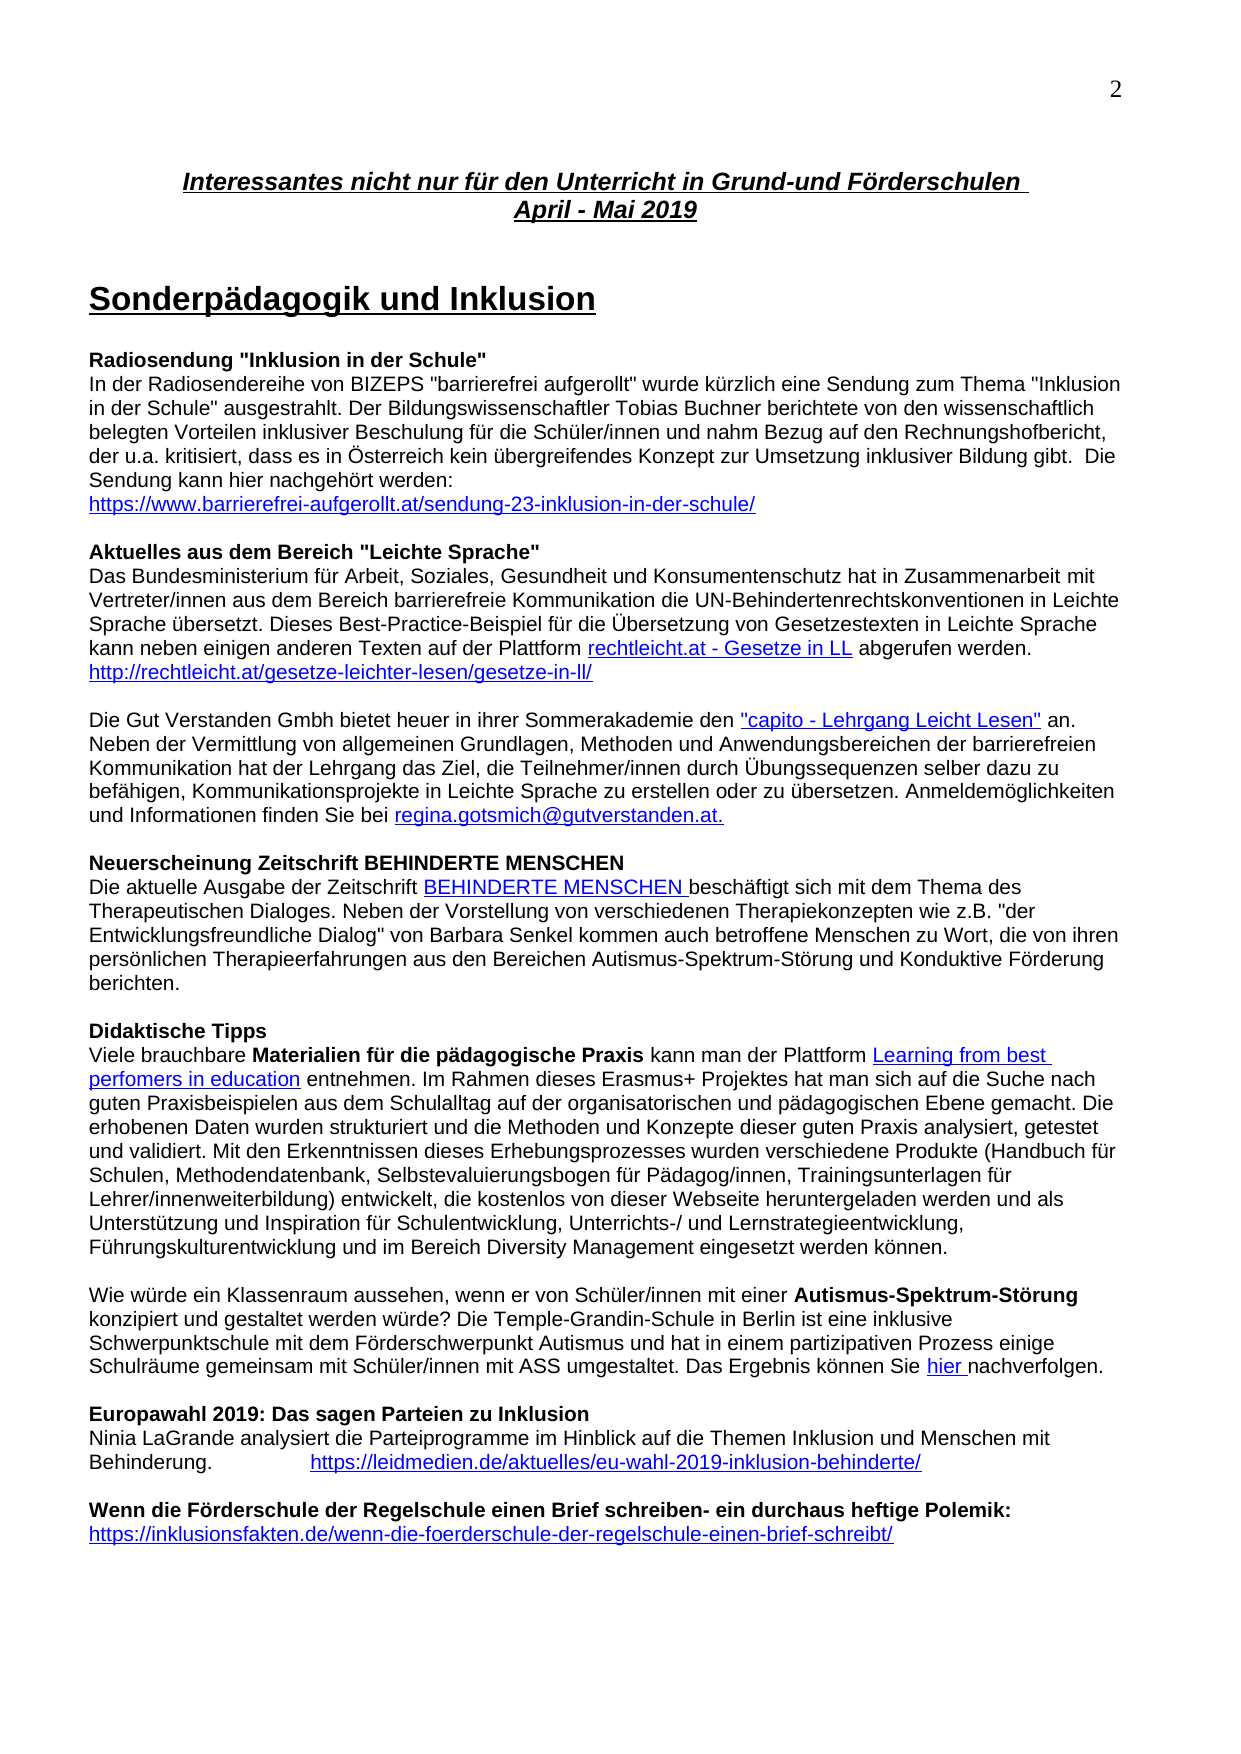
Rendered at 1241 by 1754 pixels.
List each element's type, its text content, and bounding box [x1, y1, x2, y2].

text Ninia LaGrande analysiert die Parteiprogramme im Hinblick auf die Themen Inklusion und Menschen mit Behinderung. https://leidmedien.de/aktuelles/eu-wahl-2019-inklusion-behinderte/ [89, 1426, 1122, 1474]
text https://inklusionsfakten.de/wenn-die-foerderschule-der-regelschule-einen-brief-schreibt/ [89, 1522, 1122, 1546]
text Neuerscheinung Zeitschrift BEHINDERTE MENSCHEN Die aktuelle Ausgabe der Zeitschrift BEHINDERTE MENSCHEN beschäftigt sich mit dem Thema des Therapeutischen Dialoges. Neben der Vorstellung von verschiedenen Therapiekonzepten wie z.B. "der Entwicklungsfreundliche Dialog" von Barbara Senkel kommen auch betroffene Menschen zu Wort, die von ihren persönlichen Therapieerfahrungen aus den Bereichen Autismus-Spektrum-Störung und Konduktive Förderung berichten. [89, 851, 1122, 995]
text Wenn die Förderschule der Regelschule einen Brief schreiben- ein durchaus heftige Polemik: [89, 1498, 1122, 1522]
text Aktuelles aus dem Bereich "Leichte Sprache" Das Bundesministerium für Arbeit, Soziales, Gesundheit und Konsumentenschutz hat in Zusammenarbeit mit Vertreter/innen aus dem Bereich barrierefreie Kommunikation die UN-Behindertenrechtskonventionen in Leichte Sprache übersetzt. Dieses Best-Practice-Beispiel für die Übersetzung von Gesetzestexten in Leichte Sprache kann neben einigen anderen Texten auf der Plattform rechtleicht.at - Gesetze in LL abgerufen werden. [89, 540, 1122, 659]
text Die Gut Verstanden Gmbh bietet heuer in ihrer Sommerakademie den "capito - Lehrgang Leicht Lesen" an. Neben der Vermittlung von allgemeinen Grundlagen, Methoden und Anwendungsbereichen der barrierefreien Kommunikation hat der Lehrgang das Ziel, die Teilnehmer/innen durch Übungssequenzen selber dazu zu befähigen, Kommunikationsprojekte in Leichte Sprache zu erstellen oder zu übersetzen. Anmeldemöglichkeiten und Informationen finden Sie bei regina.gotsmich@gutverstanden.at. [89, 707, 1122, 827]
text Didaktische Tipps Viele brauchbare Materialien für die pädagogische Praxis kann man der Plattform Learning from best perfomers in education entnehmen. Im Rahmen dieses Erasmus+ Projektes hat man sich auf die Suche nach guten Praxisbeispielen aus dem Schulalltag auf der organisatorischen und pädagogischen Ebene gemacht. Die erhobenen Daten wurden strukturiert und die Methoden und Konzepte dieser guten Praxis analysiert, getestet und validiert. Mit den Erkenntnissen dieses Erhebungsprozesses wurden verschiedene Produkte (Handbuch für Schulen, Methodendatenbank, Selbstevaluierungsbogen für Pädagog/innen, Trainingsunterlagen für Lehrer/innenweiterbildung) entwickelt, die kostenlos von dieser Webseite heruntergeladen werden und als Unterstützung und Inspiration für Schulentwicklung, Unterrichts-/ und Lernstrategieentwicklung, Führungskulturentwicklung und im Bereich Diversity Management eingesetzt werden können. [89, 995, 1122, 1258]
text Radiosendung "Inklusion in der Schule" In der Radiosendereihe von BIZEPS "barrierefrei aufgerollt" wurde kürzlich eine Sendung zum Thema "Inklusion in der Schule" ausgestrahlt. Der Bildungswissenschaftler Tobias Buchner berichtete von den wissenschaftlich belegten Vorteilen inklusiver Beschulung für die Schüler/innen und nahm Bezug auf den Rechnungshofbericht, der u.a. kritisiert, dass es in Österreich kein übergreifendes Konzept zur Umsetzung inklusiver Bildung gibt. Die Sendung kann hier nachgehört werden: https://www.barrierefrei-aufgerollt.at/sendung-23-inklusion-in-der-schule/ [89, 348, 1122, 516]
subtitle Sonderpädagogik und Inklusion [89, 279, 1122, 318]
text Europawahl 2019: Das sagen Parteien zu Inklusion [89, 1402, 1122, 1426]
text Wie würde ein Klassenraum aussehen, wenn er von Schüler/innen mit einer Autismus-Spektrum-Störung konzipiert und gestaltet werden würde? Die Temple-Grandin-Schule in Berlin ist eine inklusive Schwerpunktschule mit dem Förderschwerpunkt Autismus und hat in einem partizipativen Prozess einige Schulräume gemeinsam mit Schüler/innen mit ASS umgestaltet. Das Ergebnis können Sie hier nachverfolgen. [89, 1282, 1122, 1378]
subtitle Interessantes nicht nur für den Unterricht in Grund-und Förderschulen April - Mai 2019 [89, 167, 1122, 224]
text http://rechtleicht.at/gesetze-leichter-lesen/gesetze-in-ll/ [89, 659, 1122, 683]
